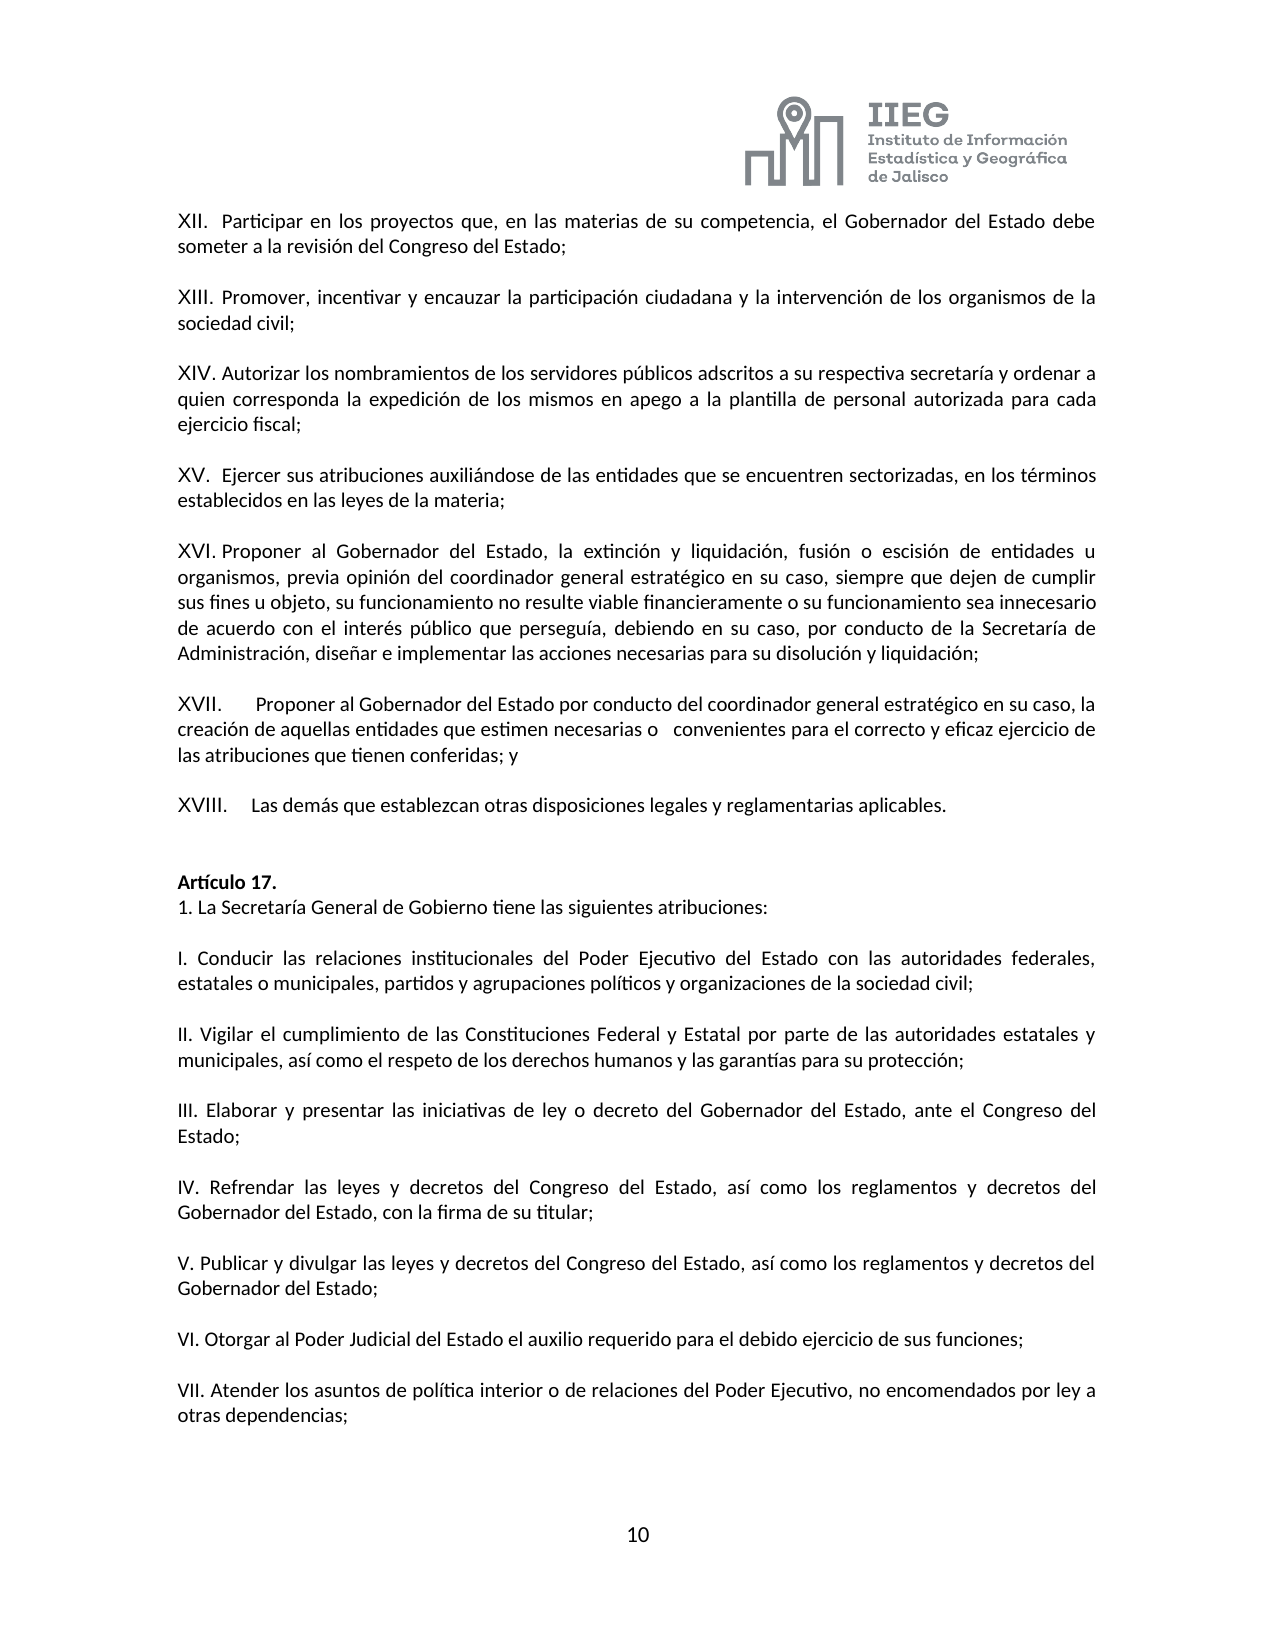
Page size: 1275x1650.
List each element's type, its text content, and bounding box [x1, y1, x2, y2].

picture [714, 73, 1098, 209]
list Proponer al Gobernador del Estado, la extinción y liquidación, fusión o escisión de entidades u organismos, previa opinión del coordinador general estratégico en su caso, siempre que dejen de cumplir sus fines u objeto, su funcionamiento no resulte viable financieramente o su funcionamiento sea innecesario de acuerdo con el interés público que perseguía, debiendo en su caso, por conducto de la Secretaría de Administración, diseñar e implementar las acciones necesarias para su disolución y liquidación; [177, 538, 1098, 666]
text IV. Refrendar las leyes y decretos del Congreso del Estado, así como los reglamentos y decretos del Gobernador del Estado, con la firma de su titular; [177, 1174, 1098, 1225]
text II. Vigilar el cumplimiento de las Constituciones Federal y Estatal por parte de las autoridades estatales y municipales, así como el respeto de los derechos humanos y las garantías para su protección; [177, 1021, 1098, 1072]
text VI. Otorgar al Poder Judicial del Estado el auxilio requerido para el debido ejercicio de sus funciones; [177, 1326, 1098, 1352]
list Ejercer sus atribuciones auxiliándose de las entidades que se encuentren sectorizadas, en los términos establecidos en las leyes de la materia; [177, 462, 1098, 513]
text V. Publicar y divulgar las leyes y decretos del Congreso del Estado, así como los reglamentos y decretos del Gobernador del Estado; [177, 1250, 1098, 1301]
text 1. La Secretaría General de Gobierno tiene las siguientes atribuciones: [177, 894, 1098, 920]
text I. Conducir las relaciones institucionales del Poder Ejecutivo del Estado con las autoridades federales, estatales o municipales, partidos y agrupaciones políticos y organizaciones de la sociedad civil; [177, 945, 1098, 996]
text III. Elaborar y presentar las iniciativas de ley o decreto del Gobernador del Estado, ante el Congreso del Estado; [177, 1098, 1098, 1148]
text VII. Atender los asuntos de política interior o de relaciones del Poder Ejecutivo, no encomendados por ley a otras dependencias; [177, 1377, 1098, 1428]
text Artículo 17. [177, 869, 1098, 894]
list Proponer al Gobernador del Estado por conducto del coordinador general estratégico en su caso, la creación de aquellas entidades que estimen necesarias o convenientes para el correcto y eficaz ejercicio de las atribuciones que tienen conferidas; y [177, 691, 1098, 767]
list Promover, incentivar y encauzar la participación ciudadana y la intervención de los organismos de la sociedad civil; [177, 284, 1098, 335]
list Autorizar los nombramientos de los servidores públicos adscritos a su respectiva secretaría y ordenar a quien corresponda la expedición de los mismos en apego a la plantilla de personal autorizada para cada ejercicio fiscal; [177, 361, 1098, 437]
list Participar en los proyectos que, en las materias de su competencia, el Gobernador del Estado debe someter a la revisión del Congreso del Estado; [177, 208, 1098, 259]
list Las demás que establezcan otras disposiciones legales y reglamentarias aplicables. [177, 793, 1098, 818]
